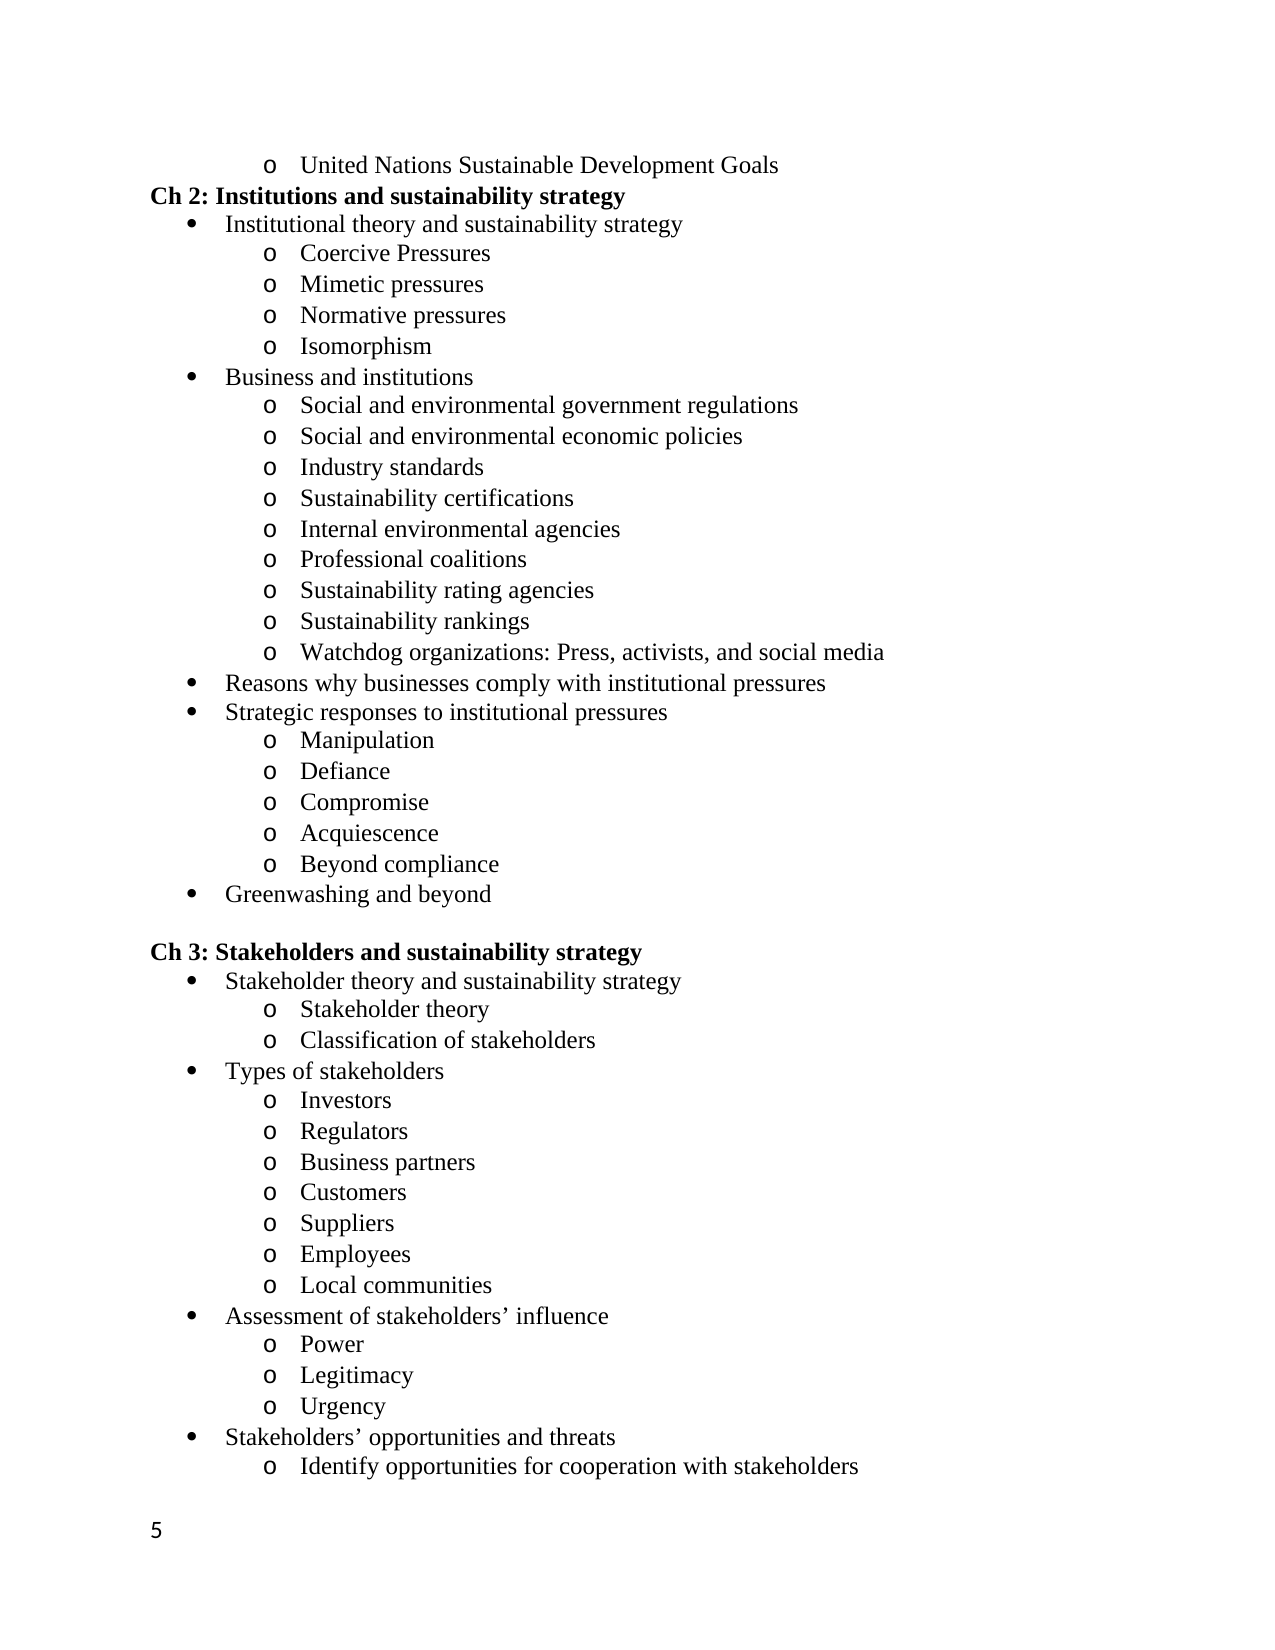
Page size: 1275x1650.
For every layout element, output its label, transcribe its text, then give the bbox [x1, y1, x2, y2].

list Identify opportunities for cooperation with stakeholders [262, 1451, 1125, 1482]
list Normative pressures [262, 300, 1125, 331]
list Social and environmental economic policies [262, 421, 1125, 452]
list Stakeholder theory [262, 994, 1125, 1025]
list Reasons why businesses comply with institutional pressures [187, 668, 1125, 697]
list Suppliers [262, 1208, 1125, 1239]
list Sustainability rankings [262, 606, 1125, 637]
list Professional coalitions [262, 544, 1125, 575]
list Internal environmental agencies [262, 514, 1125, 544]
list Assessment of stakeholders’ influence [187, 1301, 1125, 1329]
list Coercive Pressures [262, 238, 1125, 269]
list Power [262, 1329, 1125, 1360]
list Strategic responses to institutional pressures [187, 697, 1125, 725]
list Stakeholder theory and sustainability strategy [187, 966, 1125, 994]
list Legitimacy [262, 1360, 1125, 1391]
list Types of stakeholders [187, 1056, 1125, 1085]
list Acquiescence [262, 818, 1125, 849]
list Social and environmental government regulations [262, 390, 1125, 421]
list Compromise [262, 787, 1125, 818]
list Industry standards [262, 452, 1125, 483]
list Watchdog organizations: Press, activists, and social media [262, 637, 1125, 668]
list Mimetic pressures [262, 269, 1125, 300]
list Employees [262, 1239, 1125, 1270]
list Greenwashing and beyond [187, 879, 1125, 908]
list United Nations Sustainable Development Goals [262, 150, 1125, 181]
list Classification of stakeholders [262, 1025, 1125, 1056]
list Investors [262, 1085, 1125, 1116]
list Defiance [262, 756, 1125, 787]
list Institutional theory and sustainability strategy [187, 209, 1125, 238]
list Beyond compliance [262, 849, 1125, 879]
list Business partners [262, 1147, 1125, 1177]
list Manipulation [262, 725, 1125, 756]
list Urgency [262, 1391, 1125, 1422]
list Local communities [262, 1270, 1125, 1301]
text Ch 3: Stakeholders and sustainability strategy [150, 937, 1125, 966]
list Stakeholders’ opportunities and threats [187, 1422, 1125, 1451]
list Isomorphism [262, 331, 1125, 362]
list Business and institutions [187, 362, 1125, 390]
list Regulators [262, 1116, 1125, 1147]
list Sustainability rating agencies [262, 575, 1125, 606]
list Sustainability certifications [262, 483, 1125, 514]
text Ch 2: Institutions and sustainability strategy [150, 181, 1125, 209]
list Customers [262, 1177, 1125, 1208]
